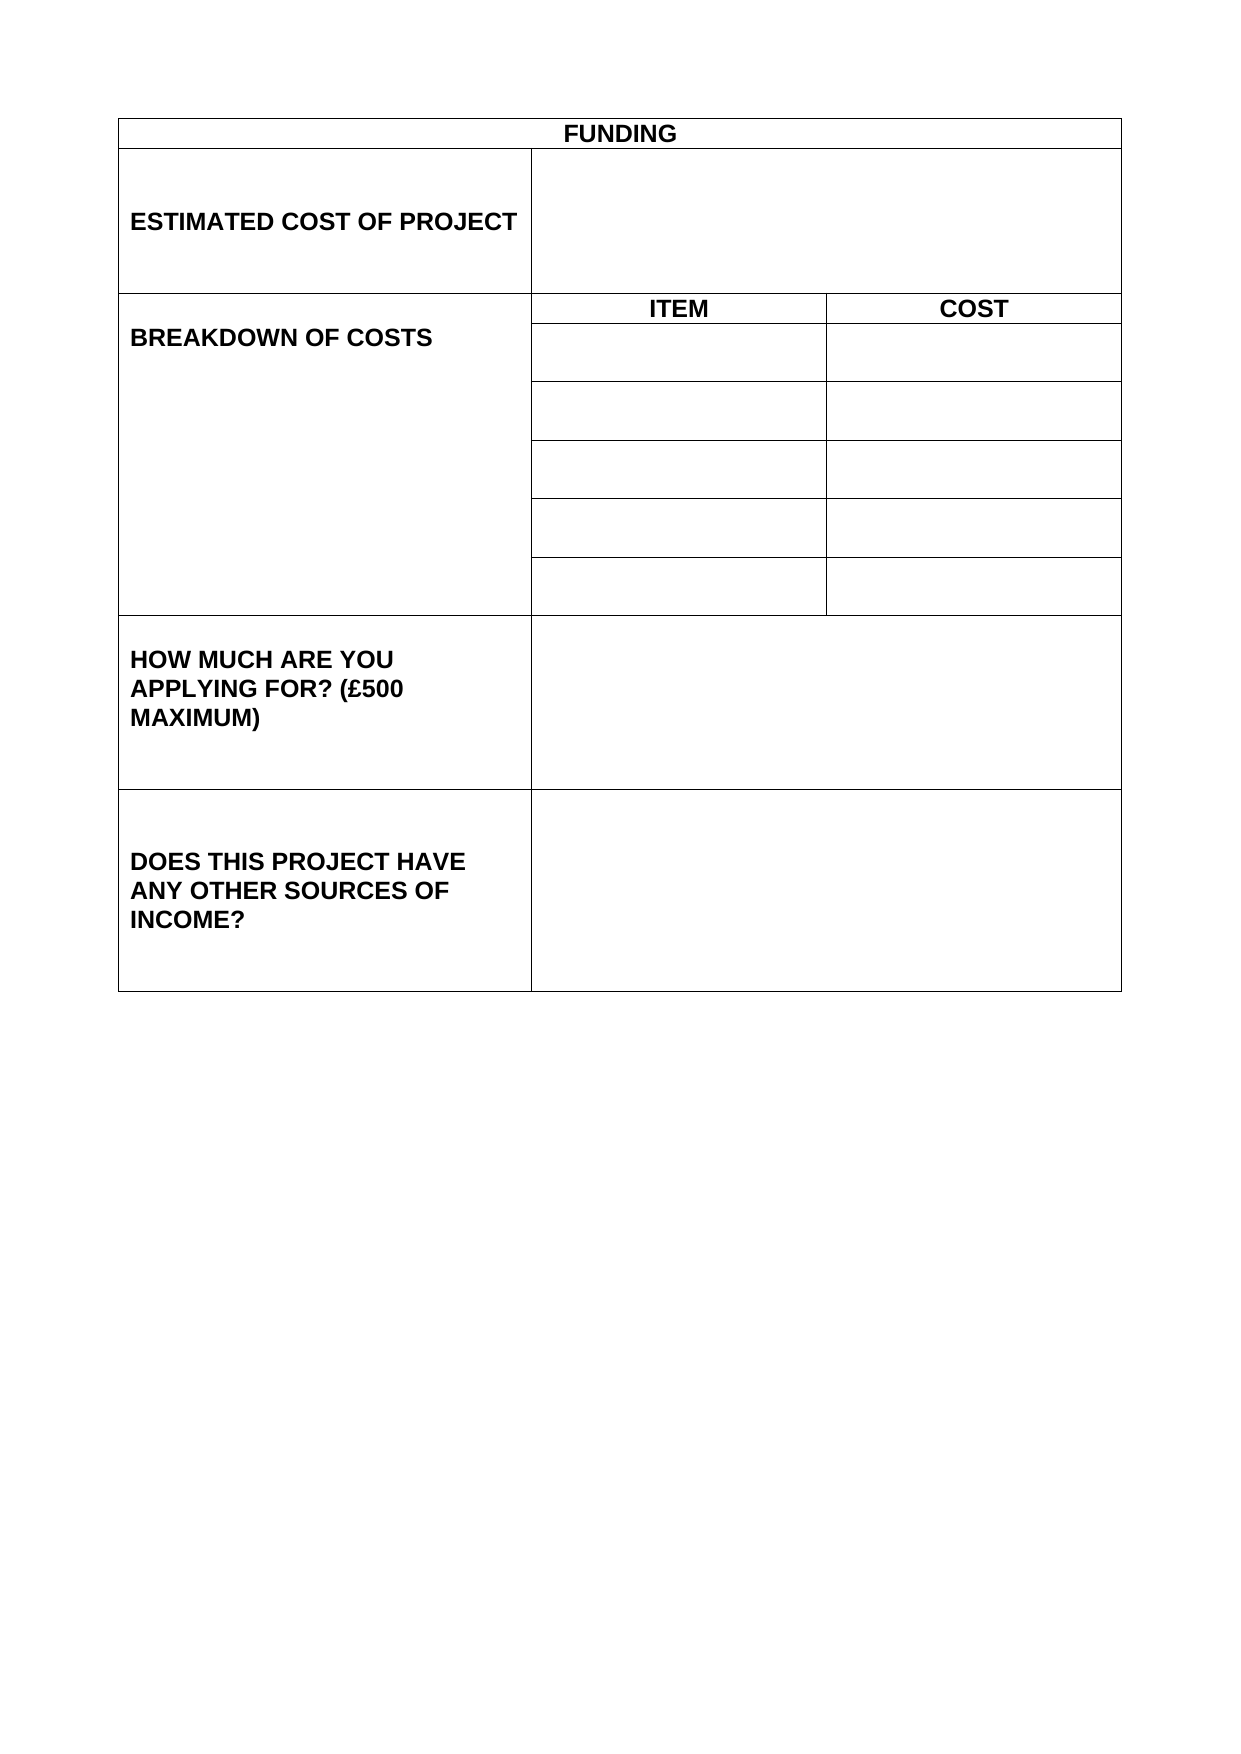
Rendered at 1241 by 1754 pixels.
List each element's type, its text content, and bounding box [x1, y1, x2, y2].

table_cell [827, 441, 1121, 498]
table_cell [532, 616, 1121, 789]
table_cell [532, 441, 826, 498]
table_cell [532, 499, 826, 557]
table_cell BREAKDOWN OF COSTS [119, 294, 531, 615]
table_cell [532, 149, 1121, 293]
table_cell [532, 558, 826, 615]
table_cell HOW MUCH ARE YOU APPLYING FOR? (£500 MAXIMUM) [119, 616, 531, 789]
table_cell COST [827, 294, 1121, 322]
table_cell [827, 499, 1121, 557]
table_cell [827, 558, 1121, 615]
table_cell ITEM [532, 294, 826, 322]
table_cell [532, 324, 826, 381]
table_cell [827, 324, 1121, 381]
table_cell [532, 790, 1121, 991]
table_cell ESTIMATED COST OF PROJECT [119, 149, 531, 293]
table_cell DOES THIS PROJECT HAVE ANY OTHER SOURCES OF INCOME? [119, 790, 531, 991]
table_cell [827, 382, 1121, 439]
table_header FUNDING [119, 119, 1121, 148]
table_cell [532, 382, 826, 439]
